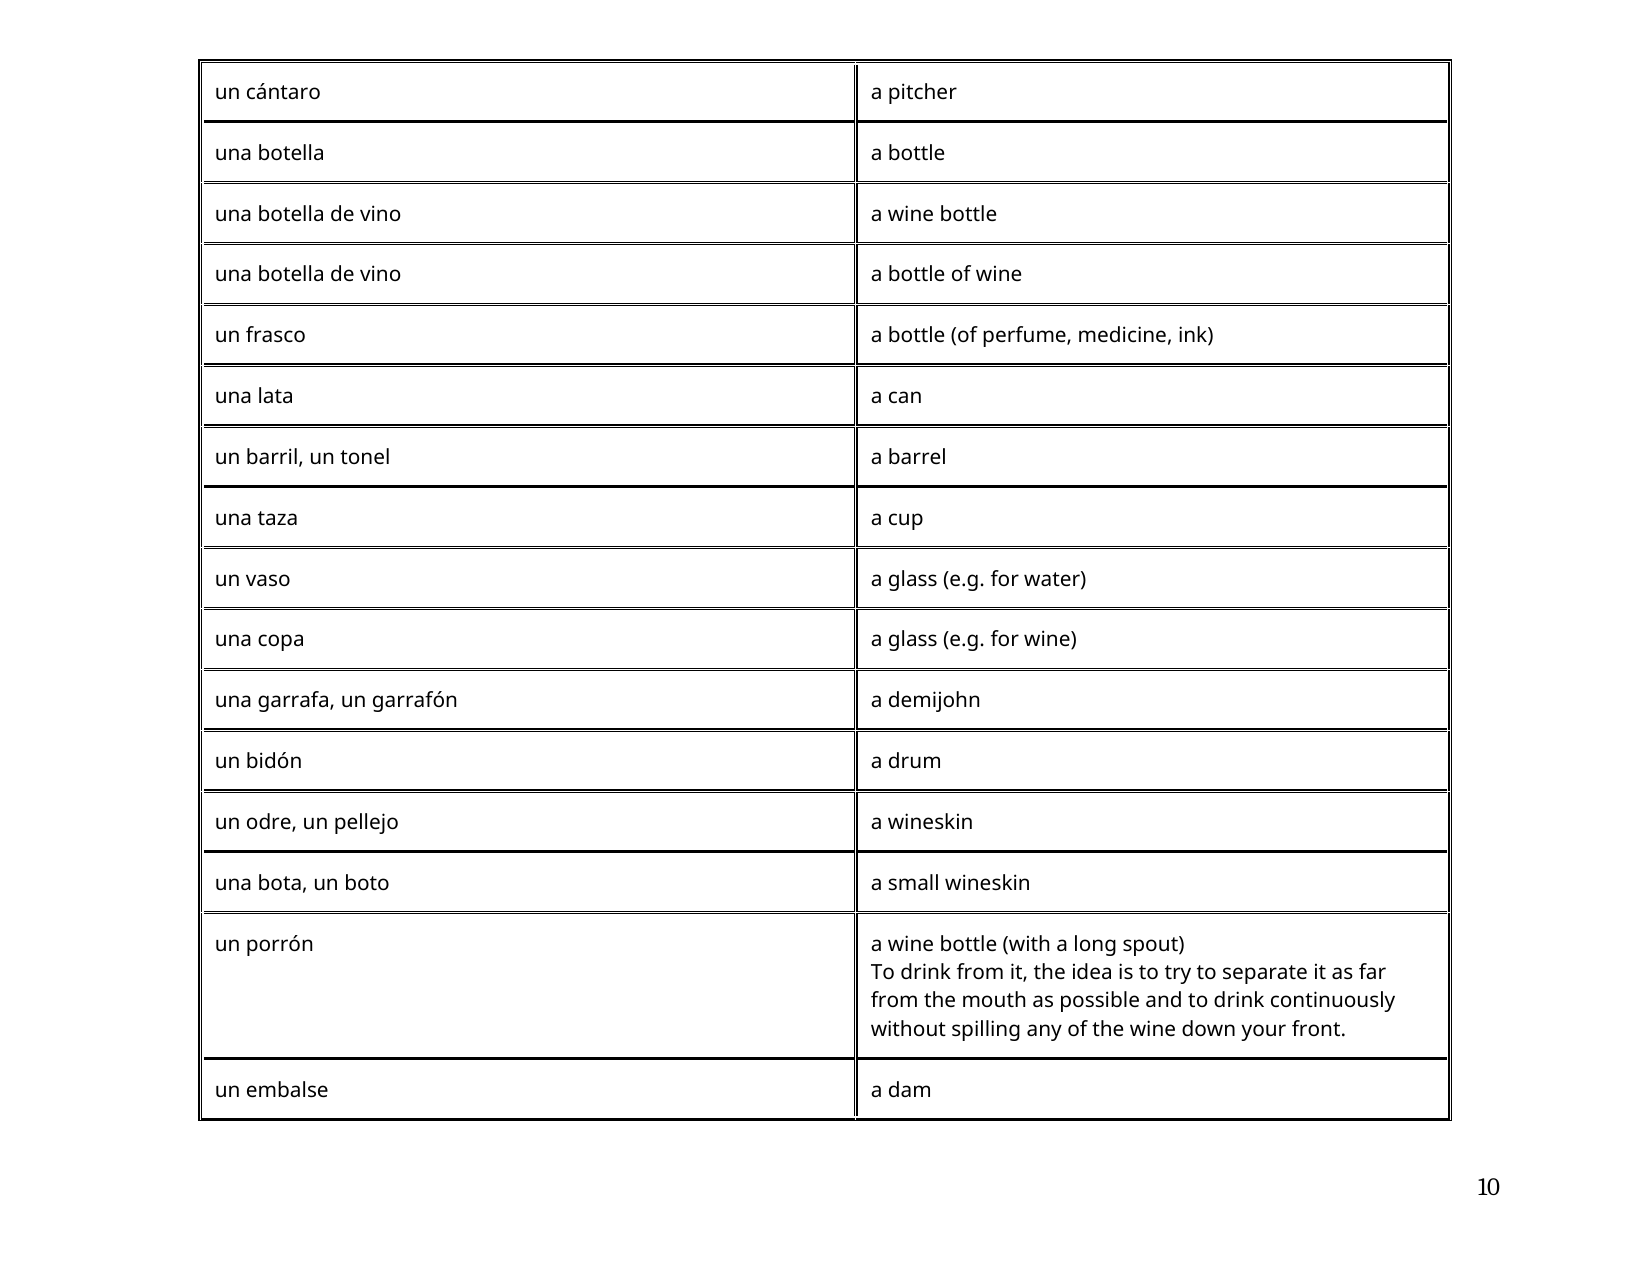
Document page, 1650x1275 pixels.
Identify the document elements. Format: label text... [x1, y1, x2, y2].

table_cell un odre, un pellejo [202, 789, 854, 850]
table_cell una botella de vino [200, 181, 856, 242]
table_cell un vaso [200, 546, 856, 607]
table_cell a cup [858, 485, 1448, 546]
table_cell una bota, un boto [202, 850, 854, 911]
table_cell un bidón [202, 728, 854, 789]
table_cell a bottle of wine [856, 242, 1450, 302]
table_cell un frasco [202, 302, 854, 363]
table_cell a glass (e.g. for wine) [856, 607, 1450, 667]
table_cell una lata [202, 363, 854, 424]
table_cell una taza [202, 485, 854, 546]
table_cell una copa [200, 607, 856, 667]
table_cell a pitcher [856, 63, 1448, 120]
table_cell a small wineskin [858, 850, 1448, 911]
table_cell a bottle (of perfume, medicine, ink) [858, 302, 1449, 363]
table_cell a wineskin [858, 789, 1449, 850]
table_cell a dam [856, 1057, 1448, 1118]
table_cell a barrel [858, 424, 1449, 485]
table_cell a bottle [858, 120, 1448, 181]
table_cell un embalse [202, 1057, 856, 1118]
table_cell un cántaro [202, 61, 856, 120]
table_cell una garrafa, un garrafón [202, 668, 854, 728]
table_cell un barril, un tonel [202, 424, 854, 485]
table_cell una botella [202, 120, 854, 181]
table_cell un porrón [200, 911, 856, 1057]
table_cell a demijohn [858, 668, 1449, 728]
table_cell a can [858, 363, 1449, 424]
table_cell a wine bottle [856, 181, 1450, 242]
table_cell una botella de vino [200, 242, 856, 302]
table_cell a wine bottle (with a long spout) To drink from it, the idea is to try to separate it as far from the mouth as possible and to drink continuously without spilling any of the wine down your front. [856, 911, 1450, 1057]
table_cell a drum [858, 728, 1449, 789]
table_cell a glass (e.g. for water) [856, 546, 1450, 607]
